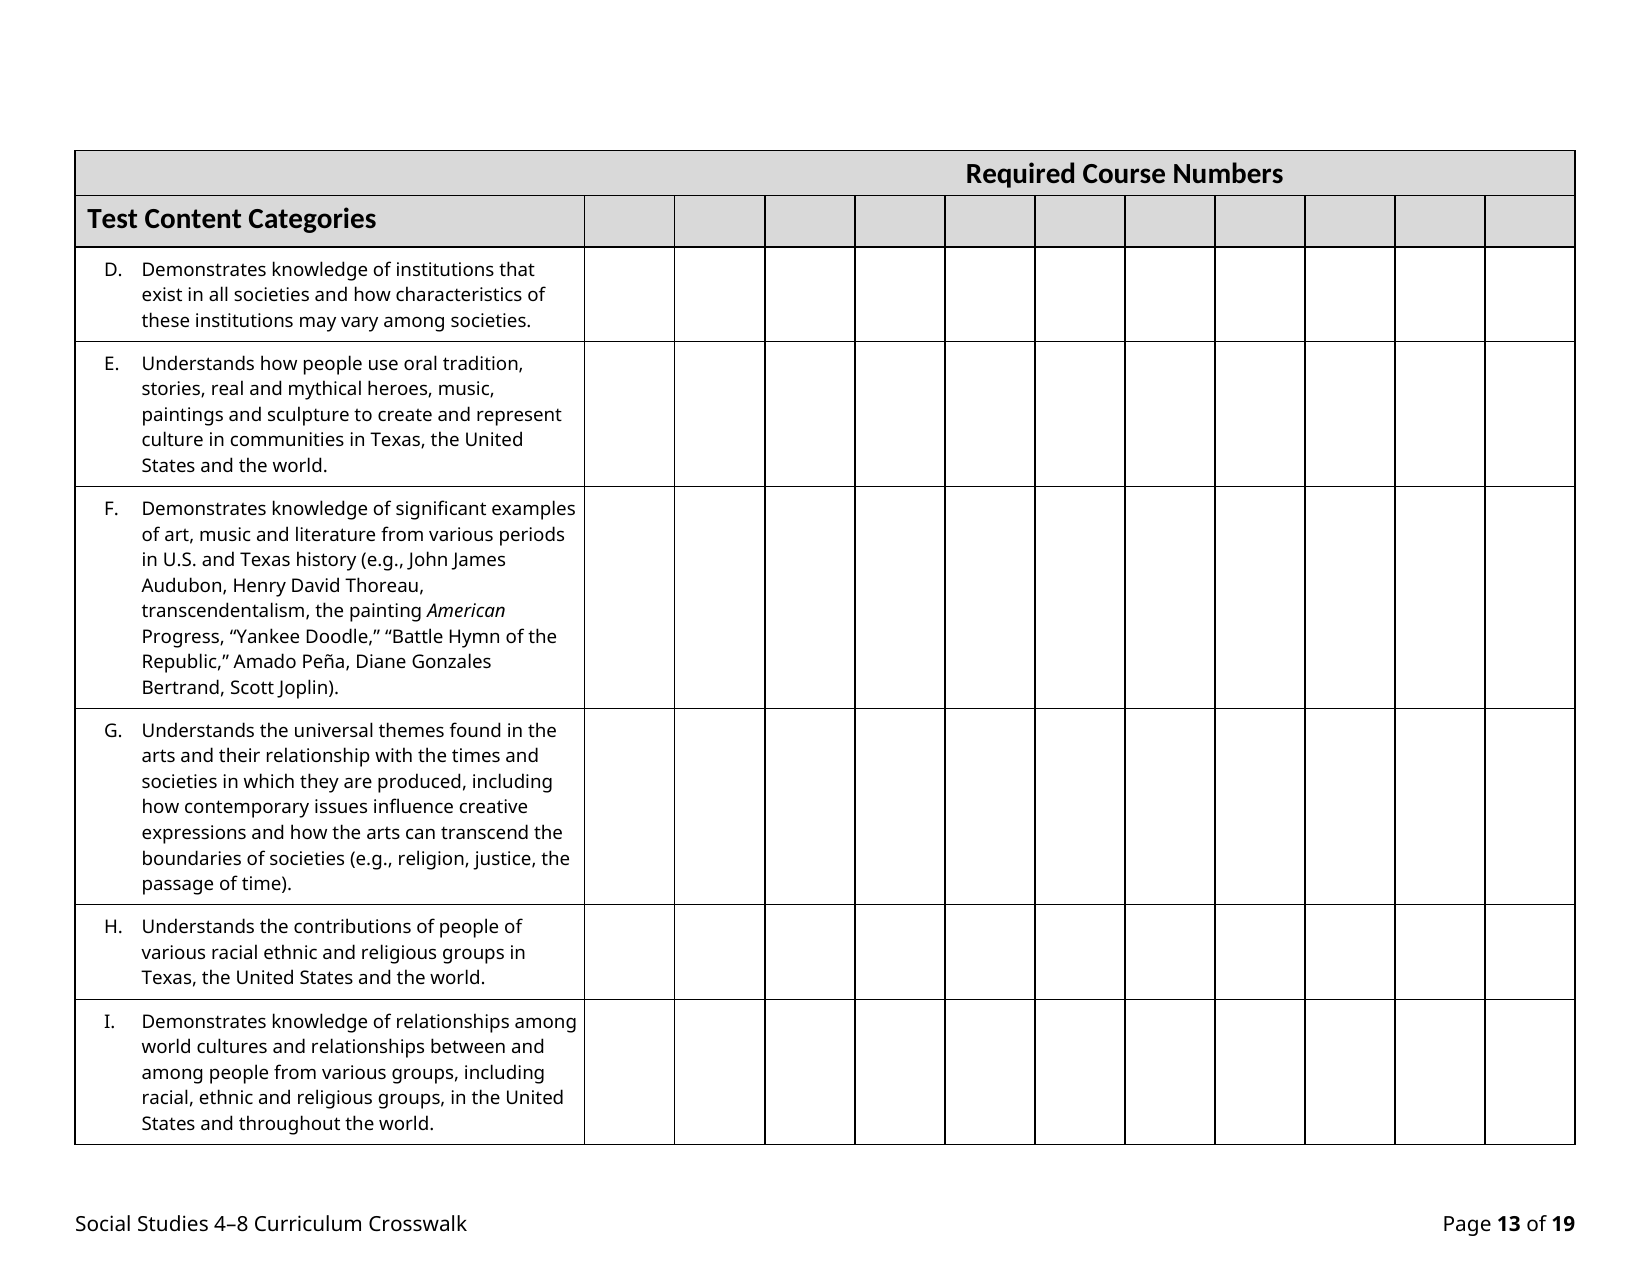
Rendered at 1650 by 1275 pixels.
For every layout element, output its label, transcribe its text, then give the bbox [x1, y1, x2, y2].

table_cell [1126, 196, 1214, 246]
table_cell [1036, 342, 1124, 486]
table_header Required Course Numbers [76, 151, 1574, 195]
table_cell [1036, 248, 1124, 341]
table_cell [1216, 709, 1304, 904]
table_cell [1216, 1000, 1304, 1144]
table_cell [1216, 248, 1304, 341]
table_cell [1396, 905, 1484, 998]
table_cell Understands the contributions of people of various racial ethnic and religious groups in Texas, the United States and the world. [76, 905, 584, 998]
table_cell [946, 1000, 1034, 1144]
table_cell [1126, 342, 1214, 486]
table_cell Demonstrates knowledge of institutions that exist in all societies and how characteristics of these institutions may vary among societies. [76, 248, 584, 341]
table_cell [856, 196, 944, 246]
table_cell [1306, 342, 1394, 486]
table_cell [856, 342, 944, 486]
table_cell [1486, 196, 1574, 246]
table_cell [585, 248, 674, 341]
table_cell [675, 709, 764, 904]
table_cell [1036, 905, 1124, 998]
table_cell [1216, 342, 1304, 486]
table_cell [1486, 248, 1574, 341]
table_cell [1396, 196, 1484, 246]
table_cell [585, 342, 674, 486]
table_cell Demonstrates knowledge of significant examples of art, music and literature from various periods in U.S. and Texas history (e.g., John James Audubon, Henry David Thoreau, transcendentalism, the painting American Progress, “Yankee Doodle,” “Battle Hymn of the Republic,” Amado Peña, Diane Gonzales Bertrand, Scott Joplin). [76, 487, 584, 708]
table_cell [766, 342, 854, 486]
table_cell [1036, 487, 1124, 708]
table_cell [766, 1000, 854, 1144]
table_cell [1306, 248, 1394, 341]
table_cell [1396, 1000, 1484, 1144]
table_cell [585, 487, 674, 708]
table_cell [766, 196, 854, 246]
table_cell [1036, 1000, 1124, 1144]
table_cell Demonstrates knowledge of relationships among world cultures and relationships between and among people from various groups, including racial, ethnic and religious groups, in the United States and throughout the world. [76, 1000, 584, 1144]
table_cell [946, 905, 1034, 998]
table_cell [946, 709, 1034, 904]
table_cell [1486, 487, 1574, 708]
table_cell [946, 342, 1034, 486]
table_cell [766, 709, 854, 904]
table_cell [766, 487, 854, 708]
table_cell [856, 248, 944, 341]
table_cell [1306, 709, 1394, 904]
table_cell [675, 248, 764, 341]
table_cell [1486, 905, 1574, 998]
table_cell [1126, 709, 1214, 904]
table_cell [766, 248, 854, 341]
table_cell Understands the universal themes found in the arts and their relationship with the times and societies in which they are produced, including how contemporary issues influence creative expressions and how the arts can transcend the boundaries of societies (e.g., religion, justice, the passage of time). [76, 709, 584, 904]
table_cell [1396, 709, 1484, 904]
table_cell [1036, 709, 1124, 904]
table_cell [1396, 342, 1484, 486]
table_cell [1306, 487, 1394, 708]
table_cell [1216, 196, 1304, 246]
table_cell [675, 196, 764, 246]
table_cell [856, 487, 944, 708]
table_cell [1126, 1000, 1214, 1144]
table_cell [946, 487, 1034, 708]
table_cell [585, 1000, 674, 1144]
table_cell [675, 342, 764, 486]
table_cell [856, 1000, 944, 1144]
table_cell [585, 196, 674, 246]
table_cell [856, 905, 944, 998]
table_cell [856, 709, 944, 904]
table_cell [675, 487, 764, 708]
table_cell [1126, 248, 1214, 341]
table_cell [1216, 905, 1304, 998]
table_cell [946, 248, 1034, 341]
table_cell [1306, 905, 1394, 998]
table_cell [1396, 487, 1484, 708]
table_cell [1126, 905, 1214, 998]
table_cell [1306, 1000, 1394, 1144]
table_cell Test Content Categories [76, 196, 584, 246]
table_cell [766, 905, 854, 998]
table_cell [675, 1000, 764, 1144]
table_cell [1486, 709, 1574, 904]
table_cell [1486, 1000, 1574, 1144]
table_cell [1036, 196, 1124, 246]
table_cell [675, 905, 764, 998]
table_cell [946, 196, 1034, 246]
table_cell Understands how people use oral tradition, stories, real and mythical heroes, music, paintings and sculpture to create and represent culture in communities in Texas, the United States and the world. [76, 342, 584, 486]
table_cell [1486, 342, 1574, 486]
table_cell [585, 709, 674, 904]
table_cell [1216, 487, 1304, 708]
table_cell [585, 905, 674, 998]
table_cell [1396, 248, 1484, 341]
table_cell [1126, 487, 1214, 708]
table_cell [1306, 196, 1394, 246]
